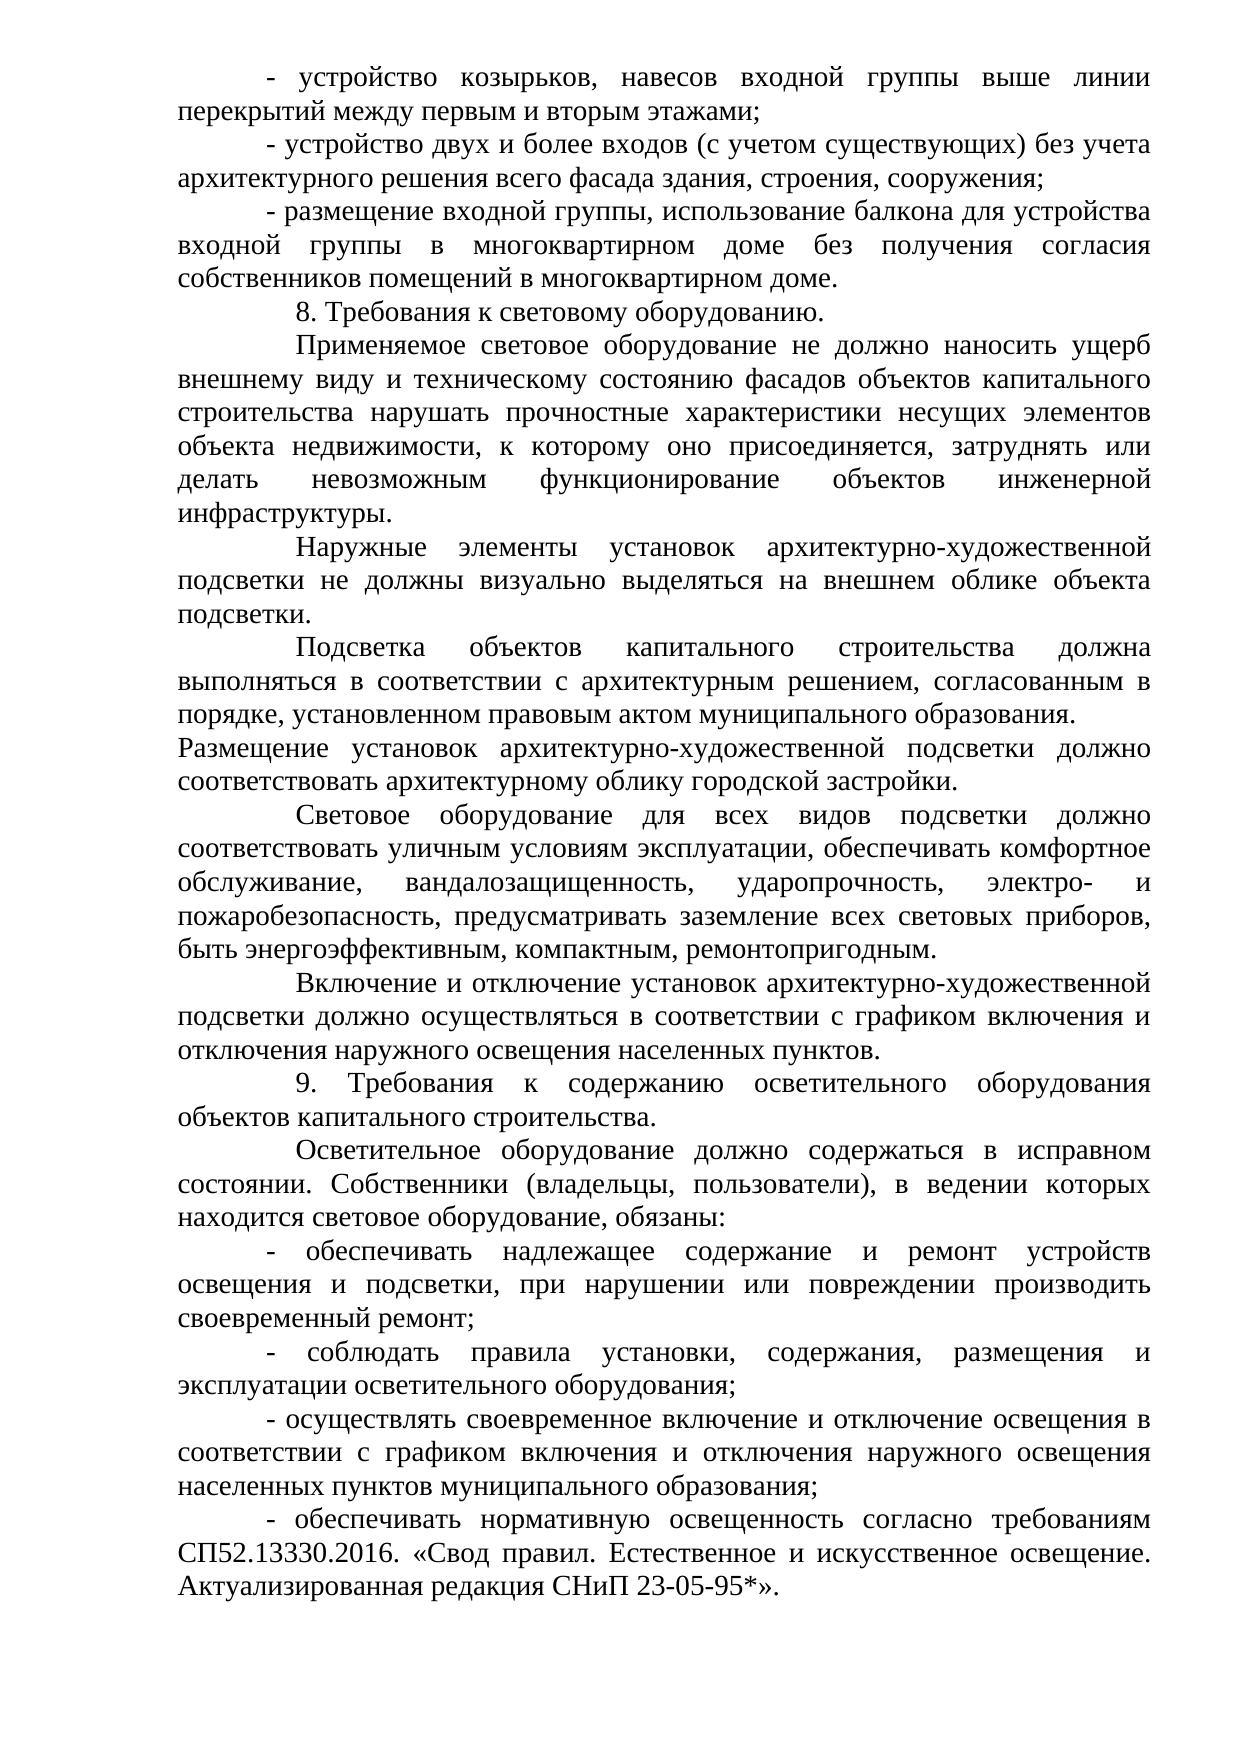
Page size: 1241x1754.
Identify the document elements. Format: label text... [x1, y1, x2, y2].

text Наружные элементы установок архитектурно-художественной подсветки не должны визуально выделяться на внешнем облике объекта подсветки. [177, 529, 1152, 629]
text 8. Требования к световому оборудованию. [177, 294, 1152, 327]
text Подсветка объектов капитального строительства должна выполняться в соответствии с архитектурным решением, согласованным в порядке, установленном правовым актом муниципального образования. [177, 629, 1152, 730]
text Осветительное оборудование должно содержаться в исправном состоянии. Собственники (владельцы, пользователи), в ведении которых находится световое оборудование, обязаны: [177, 1132, 1152, 1233]
text - обеспечивать нормативную освещенность согласно требованиям СП52.13330.2016. «Свод правил. Естественное и искусственное освещение. Актуализированная редакция СНиП 23-05-95*». [177, 1501, 1152, 1602]
text - устройство козырьков, навесов входной группы выше линии перекрытий между первым и вторым этажами; [177, 59, 1152, 126]
text - устройство двух и более входов (с учетом существующих) без учета архитектурного решения всего фасада здания, строения, сооружения; [177, 126, 1152, 193]
text - обеспечивать надлежащее содержание и ремонт устройств освещения и подсветки, при нарушении или повреждении производить своевременный ремонт; [177, 1233, 1152, 1334]
text Включение и отключение установок архитектурно-художественной подсветки должно осуществляться в соответствии с графиком включения и отключения наружного освещения населенных пунктов. [177, 965, 1152, 1065]
text Применяемое световое оборудование не должно наносить ущерб внешнему виду и техническому состоянию фасадов объектов капитального строительства нарушать прочностные характеристики несущих элементов объекта недвижимости, к которому оно присоединяется, затруднять или делать невозможным функционирование объектов инженерной инфраструктуры. [177, 327, 1152, 529]
text - осуществлять своевременное включение и отключение освещения в соответствии с графиком включения и отключения наружного освещения населенных пунктов муниципального образования; [177, 1401, 1152, 1501]
text - размещение входной группы, использование балкона для устройства входной группы в многоквартирном доме без получения согласия собственников помещений в многоквартирном доме. [177, 193, 1152, 294]
text Размещение установок архитектурно-художественной подсветки должно соответствовать архитектурному облику городской застройки. [177, 730, 1152, 797]
text 9. Требования к содержанию осветительного оборудования объектов капитального строительства. [177, 1065, 1152, 1132]
text Световое оборудование для всех видов подсветки должно соответствовать уличным условиям эксплуатации, обеспечивать комфортное обслуживание, вандалозащищенность, ударопрочность, электро- и пожаробезопасность, предусматривать заземление всех световых приборов, быть энергоэффективным, компактным, ремонтопригодным. [177, 797, 1152, 965]
text - соблюдать правила установки, содержания, размещения и эксплуатации осветительного оборудования; [177, 1334, 1152, 1401]
